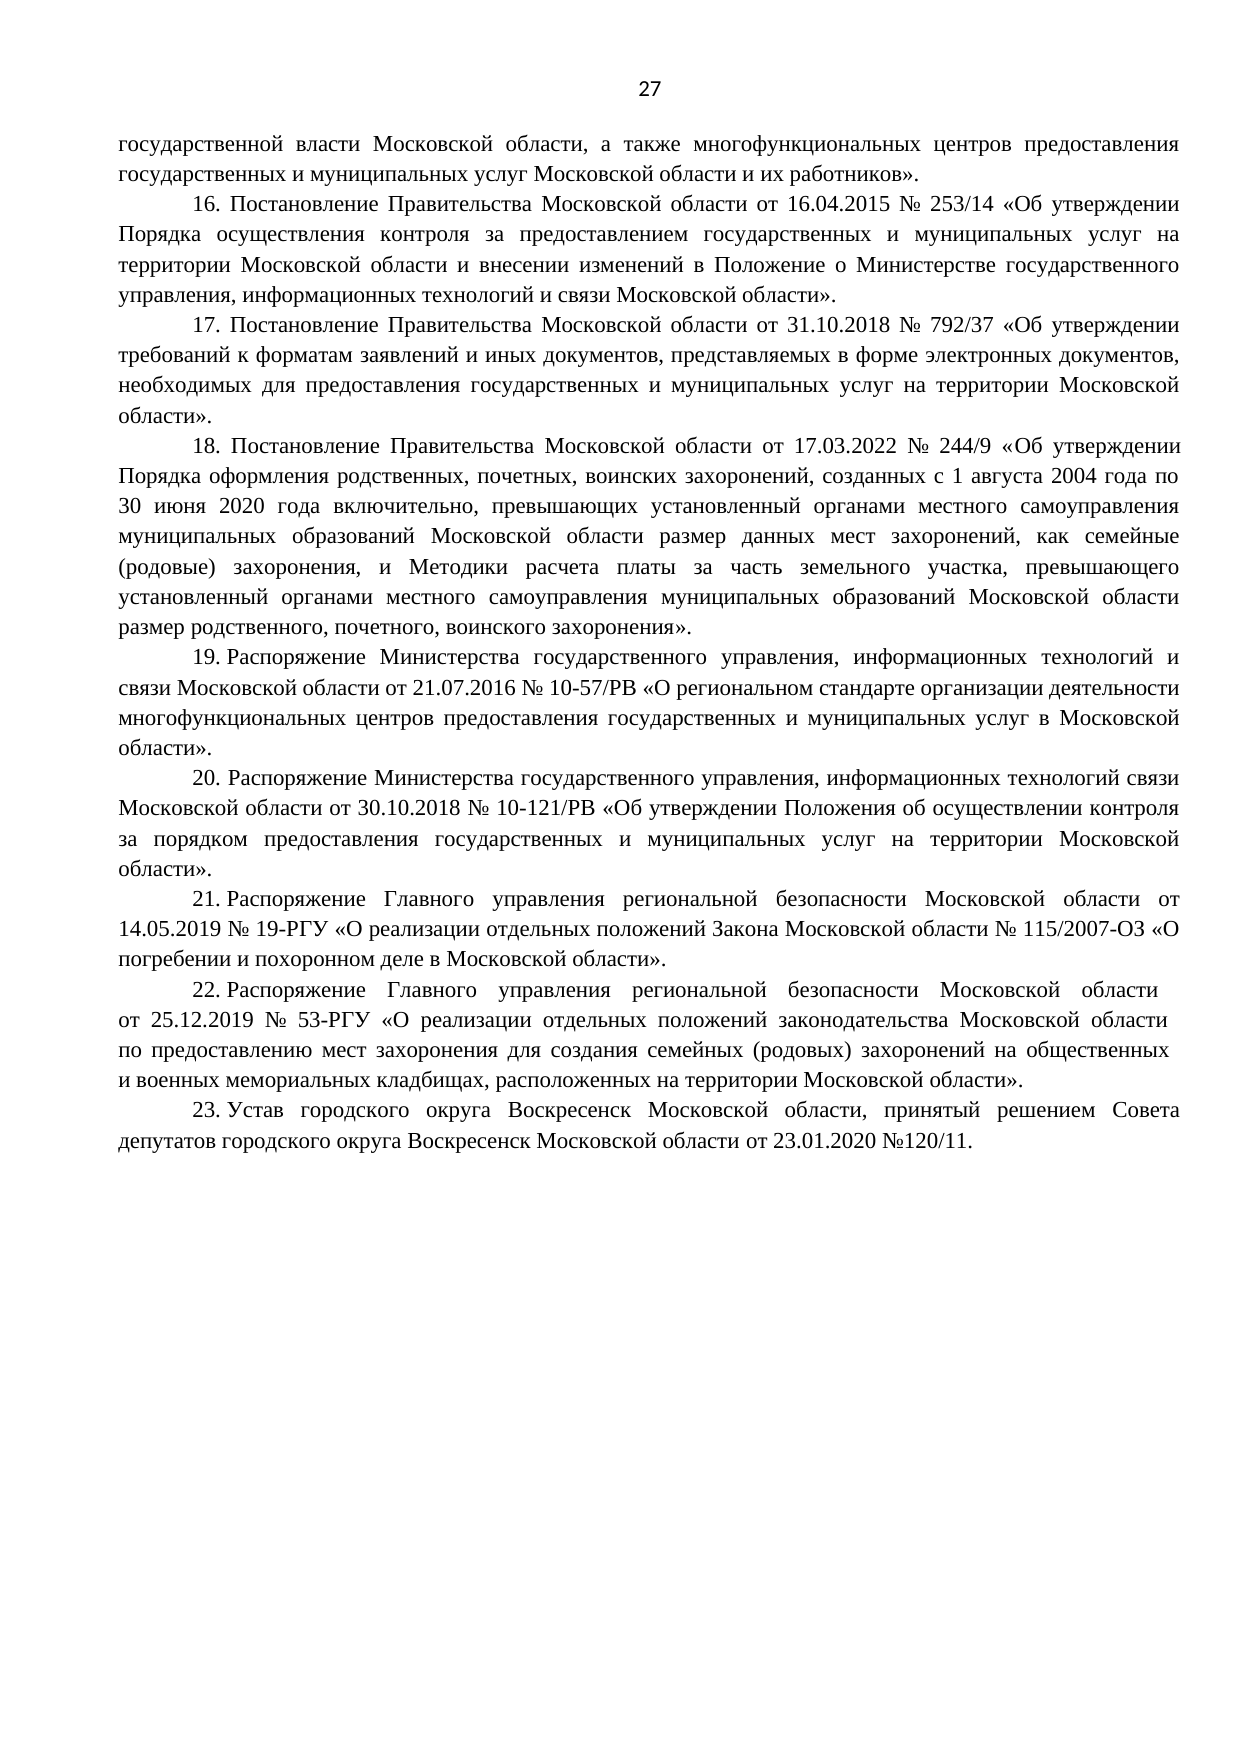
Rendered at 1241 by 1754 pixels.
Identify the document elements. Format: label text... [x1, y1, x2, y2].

list 21. Распоряжение Главного управления региональной безопасности Московской области от 14.05.2019 № 19-РГУ «О реализации отдельных положений Закона Московской области № 115/2007-ОЗ «О погребении и похоронном деле в Московской области». [118, 885, 1181, 972]
list 20. Распоряжение Министерства государственного управления, информационных технологий связи Московской области от 30.10.2018 № 10-121/РВ «Об утверждении Положения об осуществлении контроля за порядком предоставления государственных и муниципальных услуг на территории Московской области». [118, 764, 1181, 881]
list 18. Постановление Правительства Московской области от 17.03.2022 № 244/9 «Об утверждении Порядка оформления родственных, почетных, воинских захоронений, созданных с 1 августа 2004 года по 30 июня 2020 года включительно, превышающих установленный органами местного самоуправления муниципальных образований Московской области размер данных мест захоронений, как семейные (родовые) захоронения, и Методики расчета платы за часть земельного участка, превышающего установленный органами местного самоуправления муниципальных образований Московской области размер родственного, почетного, воинского захоронения». [118, 432, 1181, 639]
list 17. Постановление Правительства Московской области от 31.10.2018 № 792/37 «Об утверждении требований к форматам заявлений и иных документов, представляемых в форме электронных документов, необходимых для предоставления государственных и муниципальных услуг на территории Московской области». [118, 311, 1181, 428]
list 19. Распоряжение Министерства государственного управления, информационных технологий и связи Московской области от 21.07.2016 № 10-57/РВ «О региональном стандарте организации деятельности многофункциональных центров предоставления государственных и муниципальных услуг в Московской области». [118, 643, 1181, 760]
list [118, 130, 1181, 186]
list 22. Распоряжение Главного управления региональной безопасности Московской области от 25.12.2019 № 53-РГУ «О реализации отдельных положений законодательства Московской области по предоставлению мест захоронения для создания семейных (родовых) захоронений на общественных и военных мемориальных кладбищах, расположенных на территории Московской области». [118, 976, 1181, 1093]
list 16. Постановление Правительства Московской области от 16.04.2015 № 253/14 «Об утверждении Порядка осуществления контроля за предоставлением государственных и муниципальных услуг на территории Московской области и внесении изменений в Положение о Министерстве государственного управления, информационных технологий и связи Московской области». [118, 190, 1181, 307]
list 23. Устав городского округа Воскресенск Московской области, принятый решением Совета депутатов городского округа Воскресенск Московской области от 23.01.2020 №120/11. [118, 1097, 1181, 1153]
